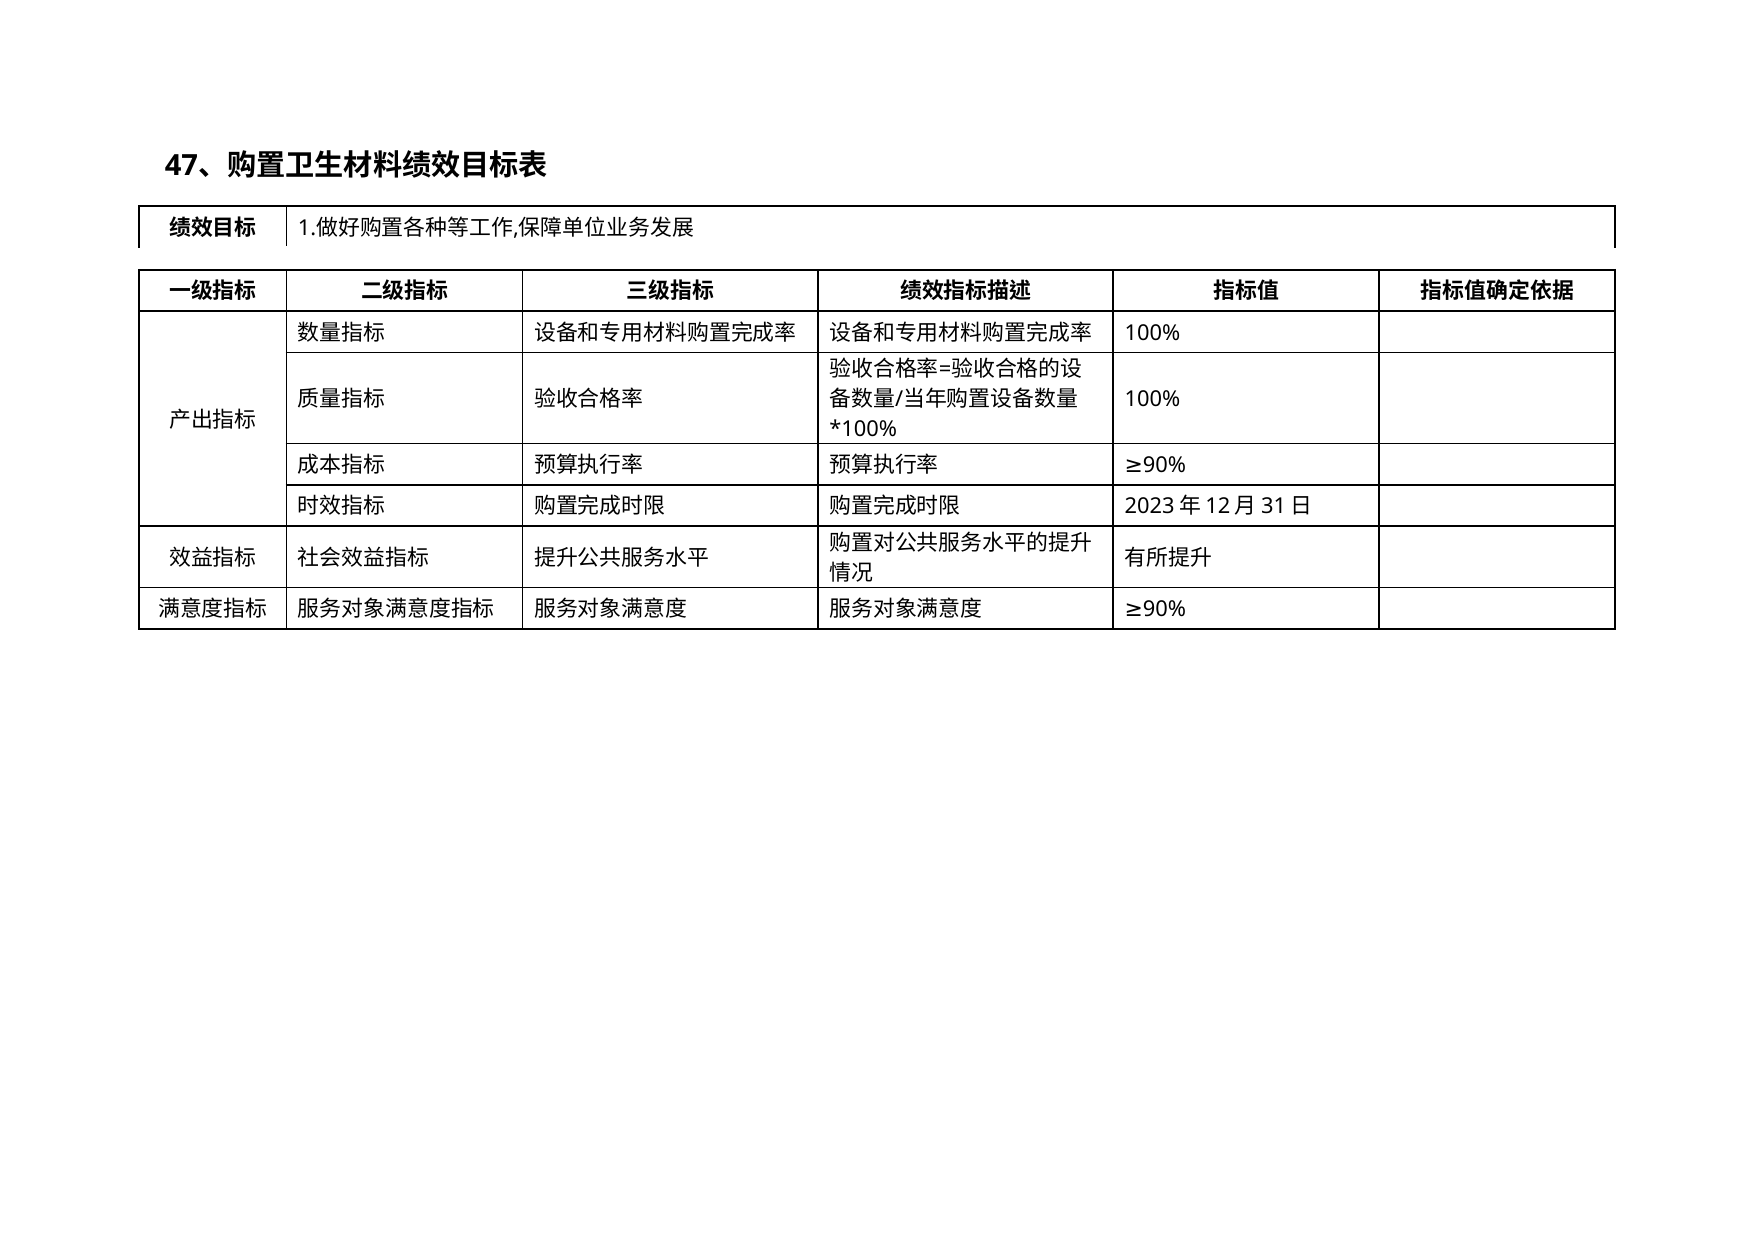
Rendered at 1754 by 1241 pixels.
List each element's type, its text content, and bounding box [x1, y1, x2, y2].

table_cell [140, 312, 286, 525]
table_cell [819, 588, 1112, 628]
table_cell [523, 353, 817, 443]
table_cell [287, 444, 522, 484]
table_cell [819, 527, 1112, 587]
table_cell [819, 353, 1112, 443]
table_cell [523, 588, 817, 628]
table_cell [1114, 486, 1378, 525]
text 47、购置卫生材料绩效目标表 [106, 142, 1648, 184]
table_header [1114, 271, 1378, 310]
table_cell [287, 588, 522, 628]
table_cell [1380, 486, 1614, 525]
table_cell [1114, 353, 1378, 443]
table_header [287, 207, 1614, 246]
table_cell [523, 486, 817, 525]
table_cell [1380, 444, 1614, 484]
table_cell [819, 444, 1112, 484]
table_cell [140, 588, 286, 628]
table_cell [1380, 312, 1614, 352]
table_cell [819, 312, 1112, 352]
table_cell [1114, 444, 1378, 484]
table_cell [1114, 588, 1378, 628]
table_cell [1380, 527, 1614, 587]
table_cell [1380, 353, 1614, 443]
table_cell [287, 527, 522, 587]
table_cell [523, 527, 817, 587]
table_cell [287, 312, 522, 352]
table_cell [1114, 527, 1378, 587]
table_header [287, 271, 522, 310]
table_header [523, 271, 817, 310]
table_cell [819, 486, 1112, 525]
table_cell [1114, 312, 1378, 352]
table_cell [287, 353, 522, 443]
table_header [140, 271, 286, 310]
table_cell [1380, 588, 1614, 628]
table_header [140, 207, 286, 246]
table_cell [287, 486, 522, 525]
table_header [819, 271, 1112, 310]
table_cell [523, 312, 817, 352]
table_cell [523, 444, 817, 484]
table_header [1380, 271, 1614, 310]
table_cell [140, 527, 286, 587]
